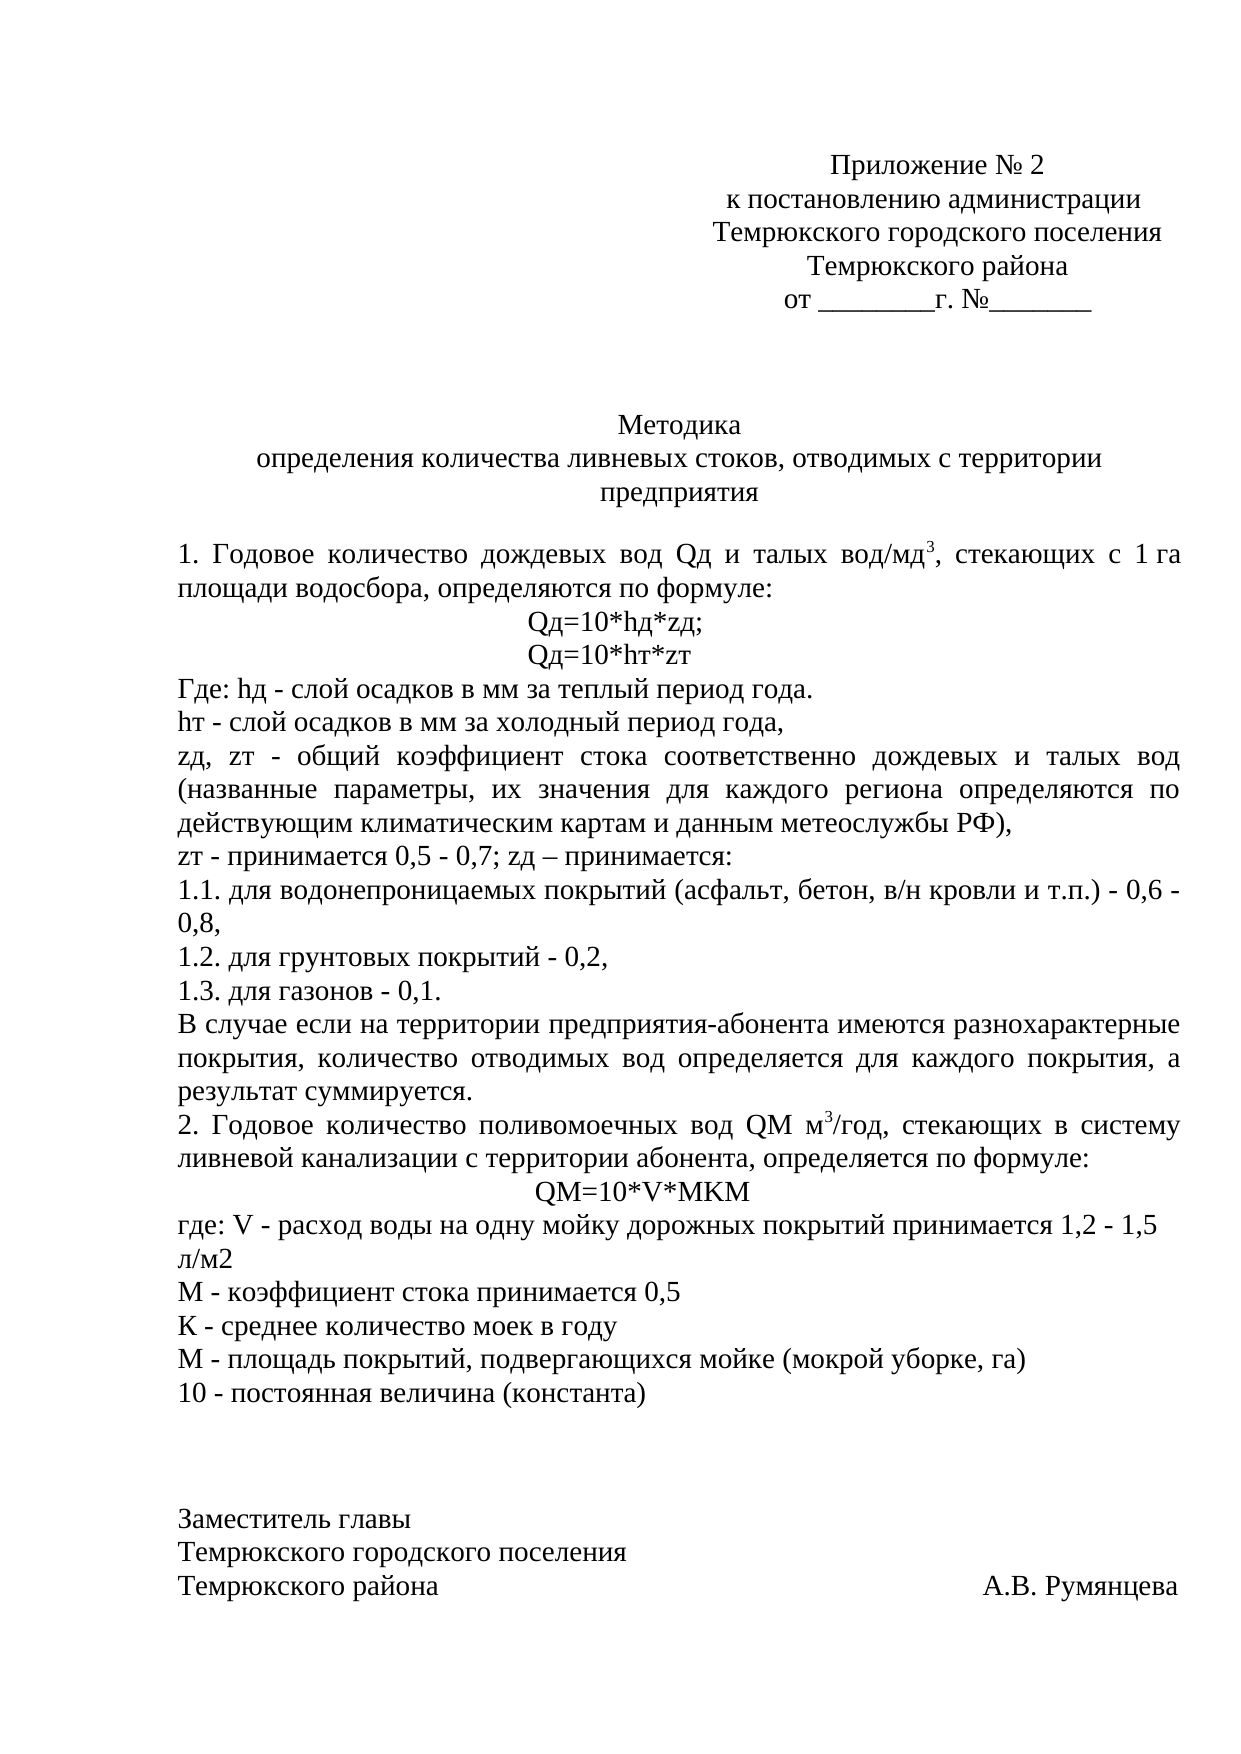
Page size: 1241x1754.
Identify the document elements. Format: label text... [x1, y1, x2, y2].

text В случае если на территории предприятия-абонента имеются разнохарактерные покрытия, количество отводимых вод определяется для каждого покрытия, а результат суммируется. [177, 1006, 1181, 1107]
text 1.2. для грунтовых покрытий - 0,2, [177, 939, 1181, 973]
table_header Заместитель главы Темрюкского городского поселения Темрюкского района [176, 1438, 845, 1603]
text Темрюкского района от ________г. №_______ [693, 248, 1181, 315]
text Qд=10*hд*zд; [177, 604, 1181, 637]
text 2. Годовое количество поливомоечных вод QM м3/год, стекающих в систему ливневой канализации с территории абонента, определяется по формуле: [177, 1107, 1181, 1174]
text Приложение № 2 к постановлению администрации [693, 147, 1181, 214]
text Темрюкского городского поселения [693, 214, 1181, 248]
text Qд=10*hт*zт [177, 637, 1181, 671]
text 1. Годовое количество дождевых вод Qд и талых вод/мд3, стекающих с 1 га площади водосбора, определяются по формуле: [177, 537, 1181, 604]
text где: V - расход воды на одну мойку дорожных покрытий принимается 1,2 - 1,5 л/м2 [177, 1207, 1181, 1274]
text hт - слой осадков в мм за холодный период года, [177, 704, 1181, 738]
text К - среднее количество моек в году [177, 1308, 1181, 1342]
text Методика определения количества ливневых стоков, отводимых с территории предприятия [177, 407, 1181, 507]
text М - коэффициент стока принимается 0,5 [177, 1274, 1181, 1308]
text 10 - постоянная величина (константа) [177, 1375, 1181, 1409]
text 1.1. для водонепроницаемых покрытий (асфальт, бетон, в/н кровли и т.п.) - 0,6 - 0,8, [177, 872, 1181, 939]
text М - площадь покрытий, подвергающихся мойке (мокрой уборке, га) [177, 1342, 1181, 1375]
text 1.3. для газонов - 0,1. [177, 973, 1181, 1006]
text Где: hд - слой осадков в мм за теплый период года. [177, 671, 1181, 704]
text QM=10*V*MKM [177, 1174, 1181, 1207]
table_header А.В. Румянцева [845, 1438, 1179, 1603]
text zд, zт - общий коэффициент стока соответственно дождевых и талых вод (названные параметры, их значения для каждого региона определяются по действующим климатическим картам и данным метеослужбы РФ), [177, 738, 1181, 838]
text zт - принимается 0,5 - 0,7; zд – принимается: [177, 838, 1181, 872]
